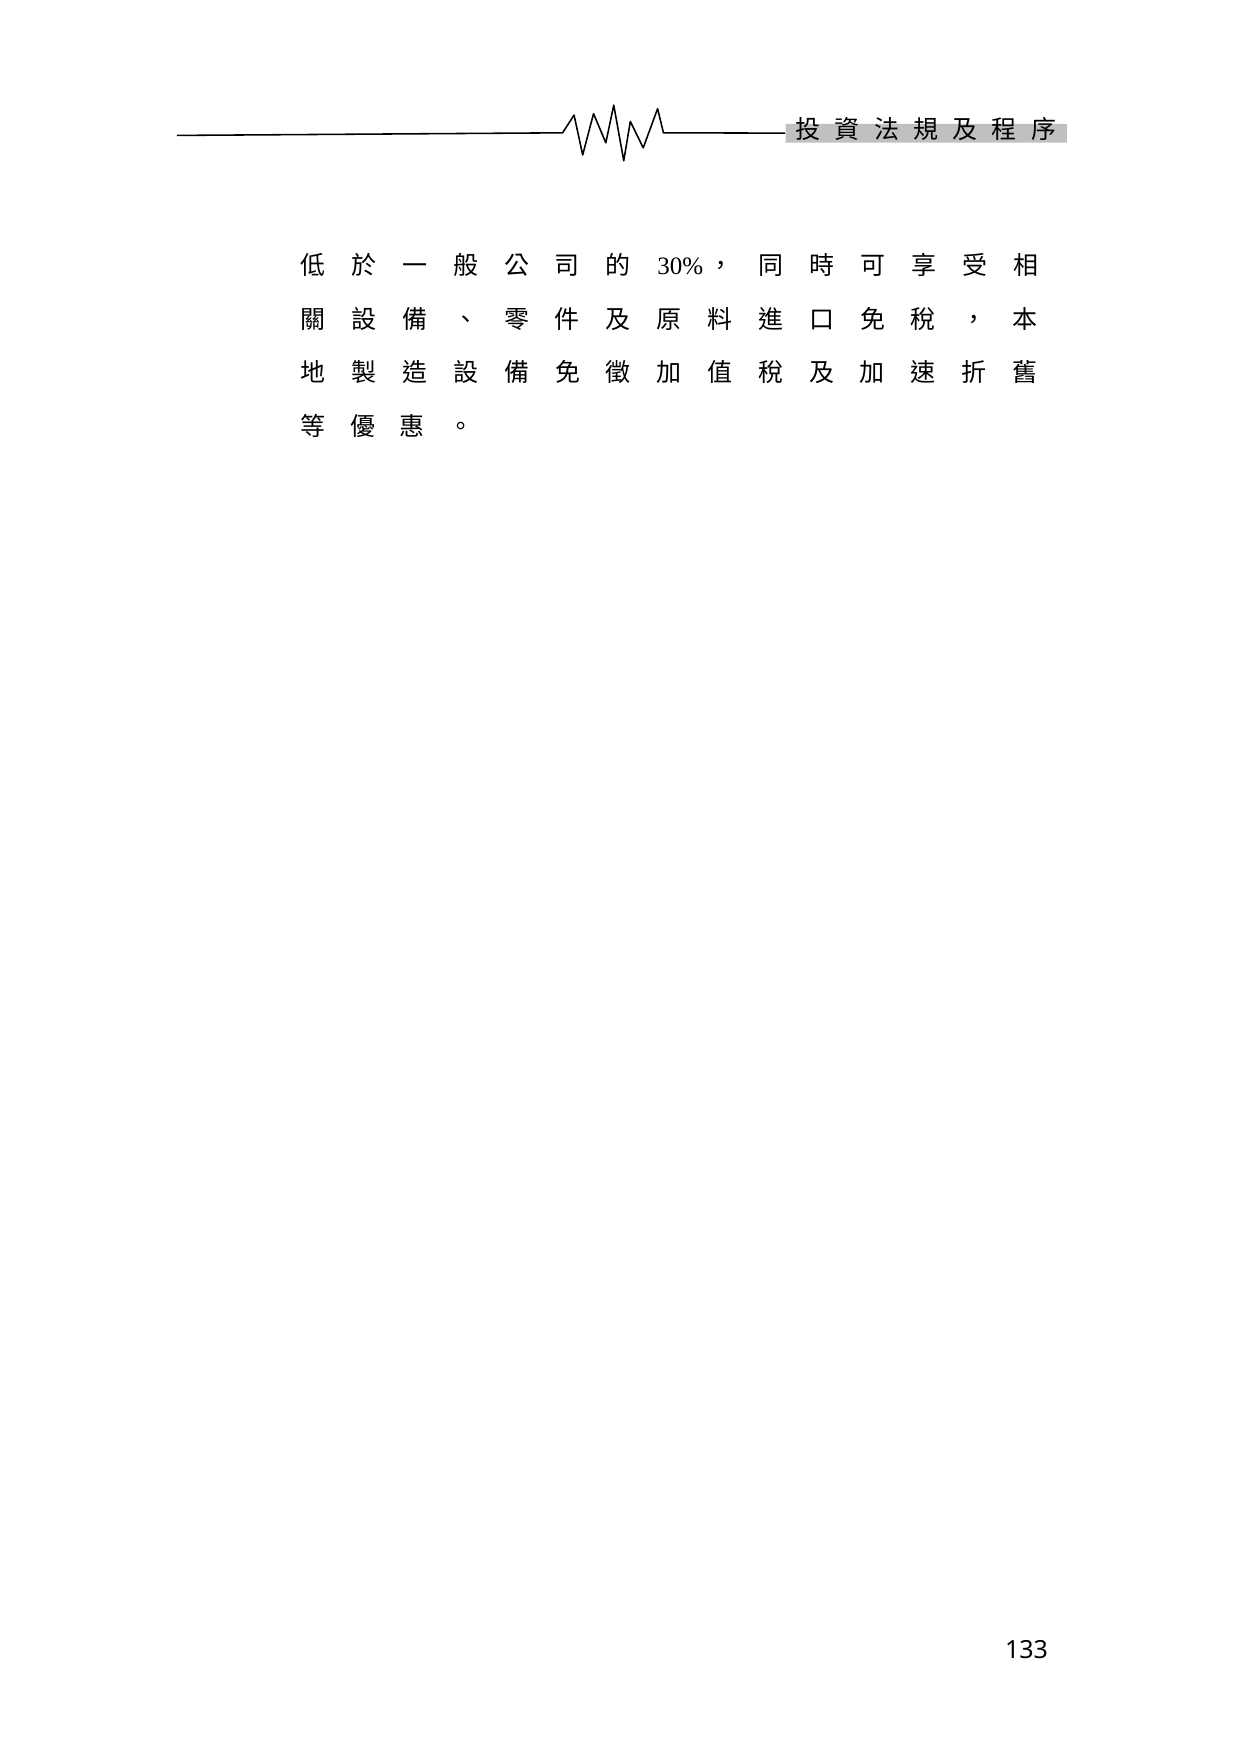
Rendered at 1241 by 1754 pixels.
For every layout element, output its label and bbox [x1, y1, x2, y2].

text [276, 237, 1063, 451]
